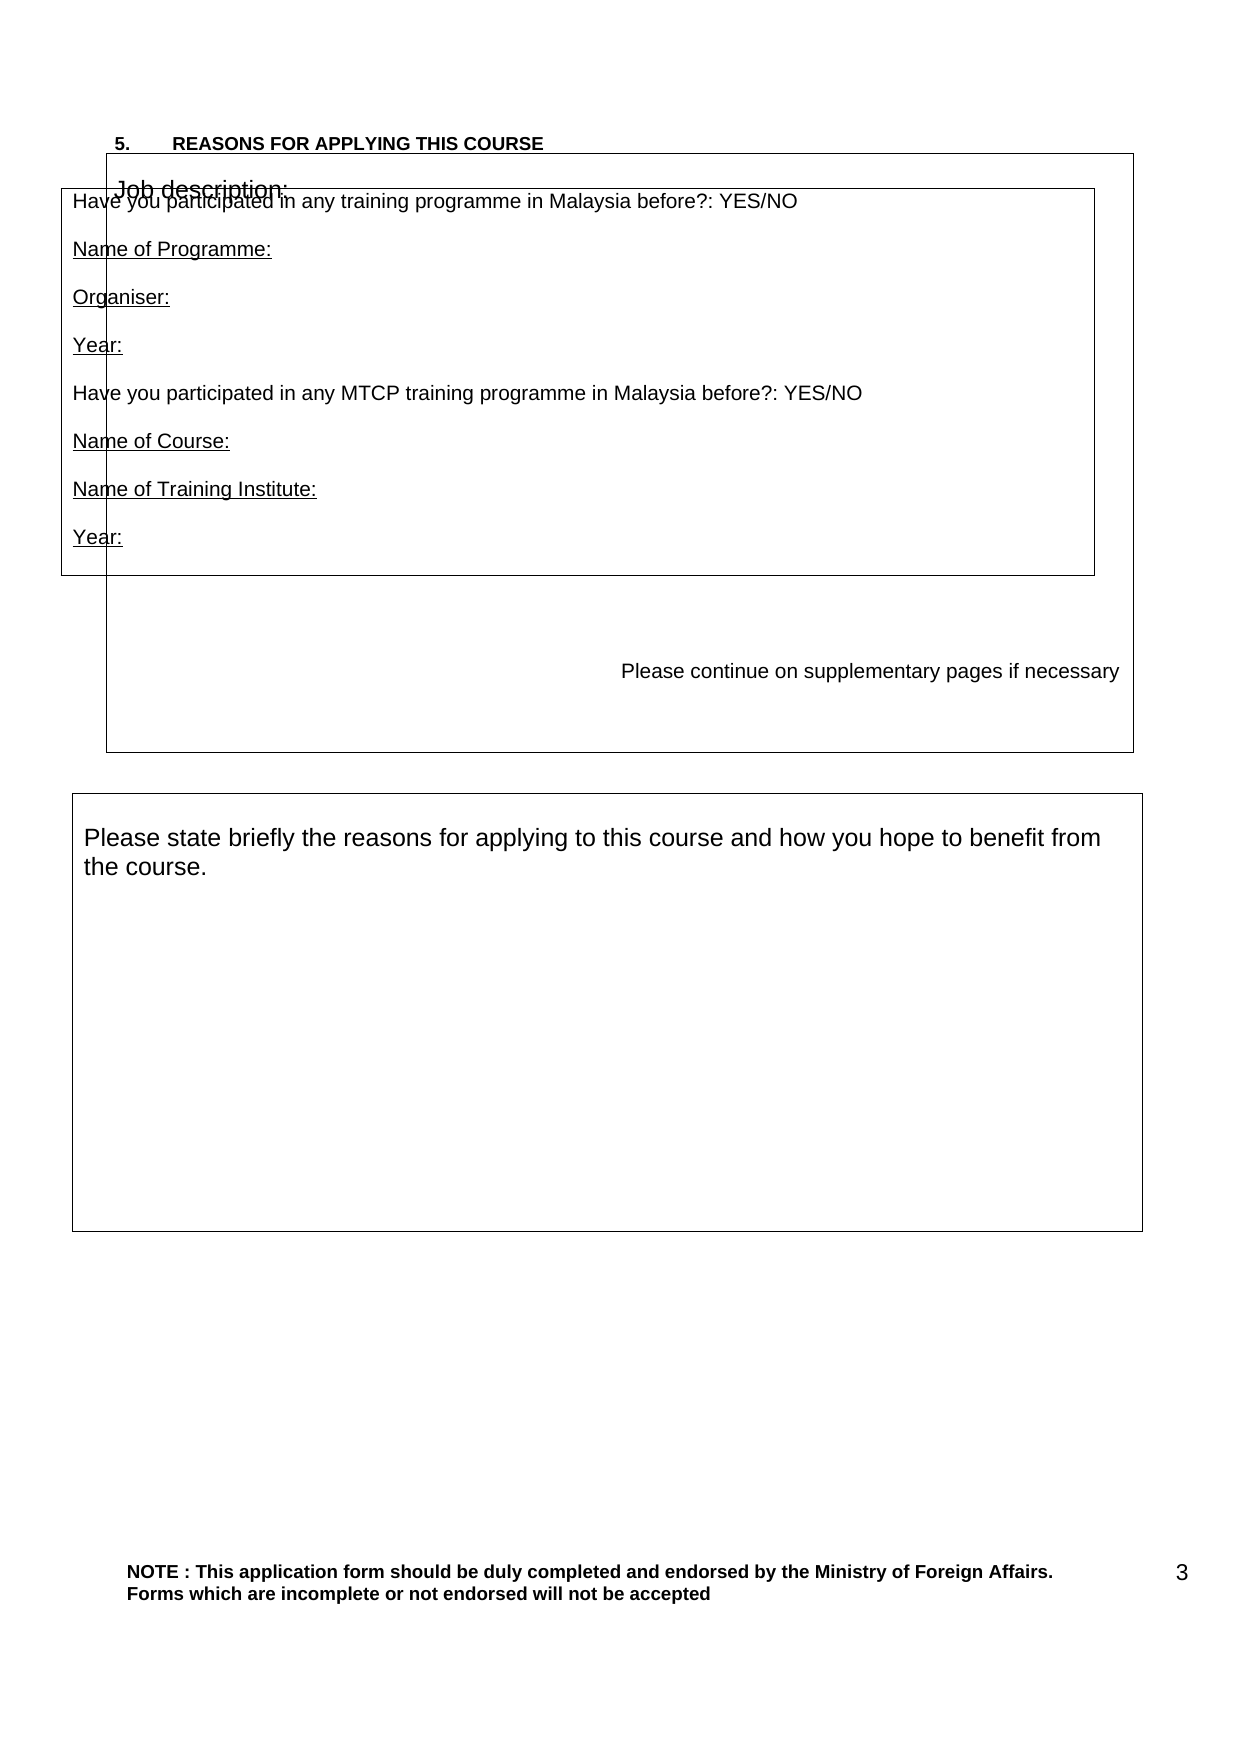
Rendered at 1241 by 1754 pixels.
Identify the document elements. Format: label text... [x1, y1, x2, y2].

table_header Have you participated in any training programme in Malaysia before?: YES/NO Name of Programme: Organiser: Year: Have you participated in any MTCP training programme in Malaysia before?: YES/NO Name of Course: Name of Training Institute: Year: [62, 189, 1094, 575]
